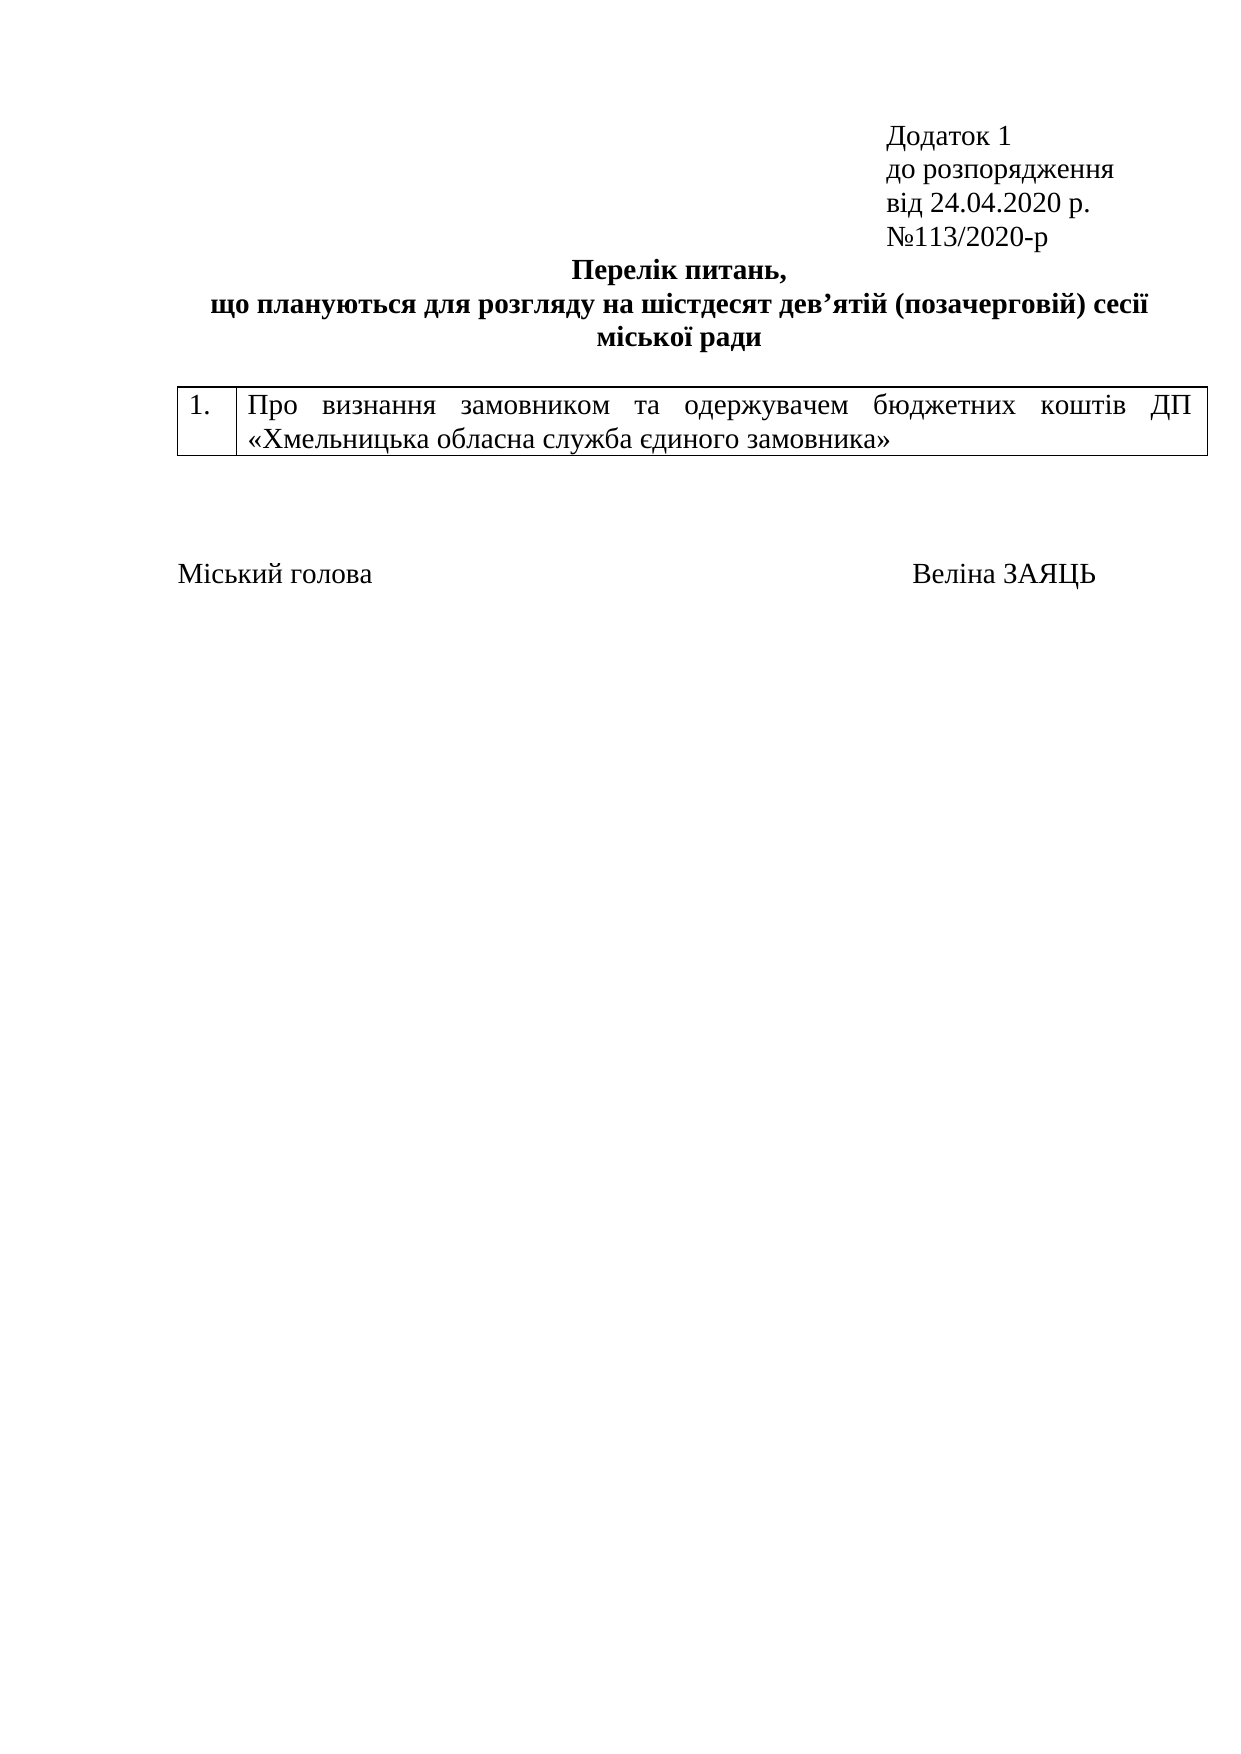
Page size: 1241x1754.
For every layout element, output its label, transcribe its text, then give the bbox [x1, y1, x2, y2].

text Додаток 1 [886, 118, 1181, 152]
text що плануються для розгляду на шістдесят дев’ятій (позачерговій) сесії міської ради [177, 286, 1181, 353]
text Міський голова Веліна ЗАЯЦЬ [177, 556, 1181, 590]
table_header Про визнання замовником та одержувачем бюджетних коштів ДП «Хмельницька обласна служба єдиного замовника» [237, 388, 1207, 454]
text від 24.04.2020 р. [886, 185, 1181, 219]
table_header [178, 388, 236, 454]
text №113/2020-р [886, 219, 1181, 252]
text до розпорядження [886, 152, 1181, 185]
text Перелік питань, [177, 252, 1181, 286]
